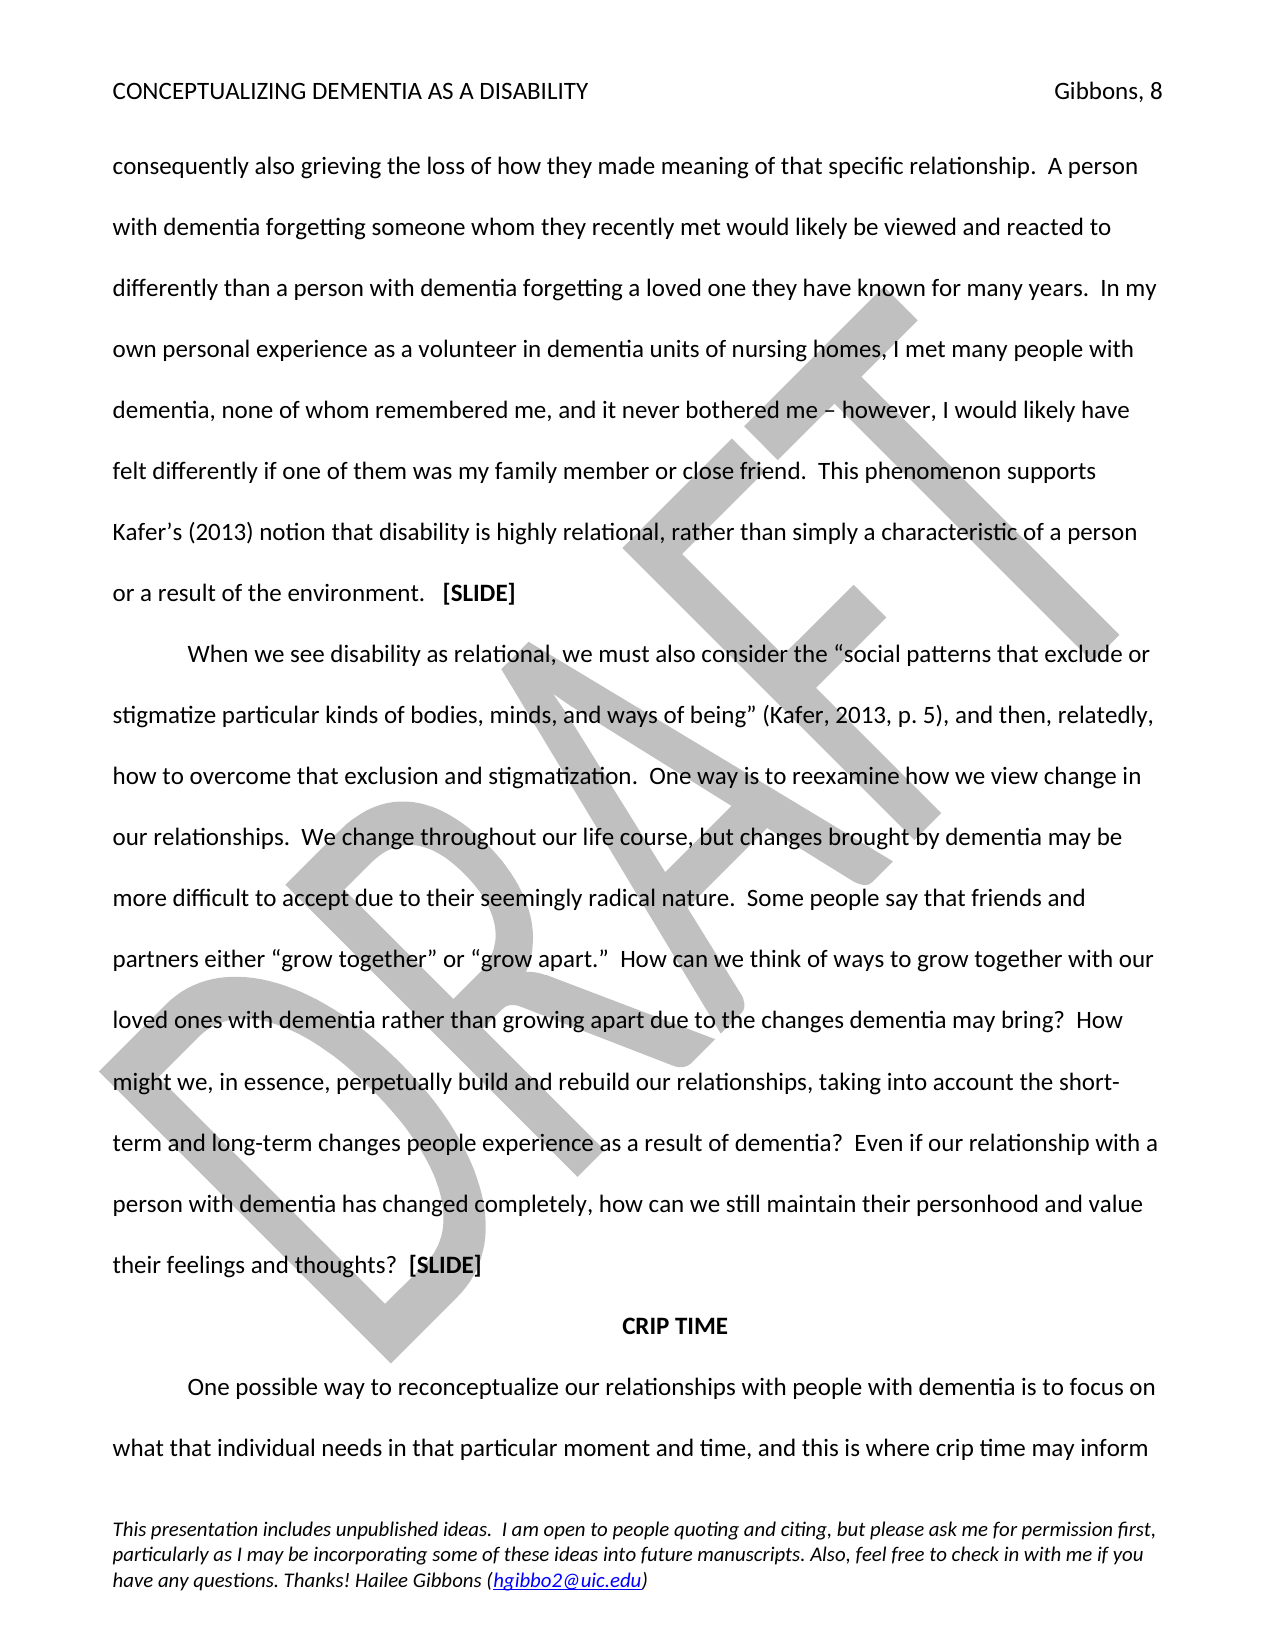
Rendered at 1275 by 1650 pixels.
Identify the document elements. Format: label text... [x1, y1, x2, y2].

text When we see disability as relational, we must also consider the “social patterns that exclude or stigmatize particular kinds of bodies, minds, and ways of being” (Kafer, 2013, p. 5), and then, relatedly, how to overcome that exclusion and stigmatization. One way is to reexamine how we view change in our relationships. We change throughout our life course, but changes brought by dementia may be more difficult to accept due to their seemingly radical nature. Some people say that friends and partners either “grow together” or “grow apart.” How can we think of ways to grow together with our loved ones with dementia rather than growing apart due to the changes dementia may bring? How might we, in essence, perpetually build and rebuild our relationships, taking into account the short-term and long-term changes people experience as a result of dementia? Even if our relationship with a person with dementia has changed completely, how can we still maintain their personhood and value their feelings and thoughts? [SLIDE] [112, 638, 1162, 1279]
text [112, 150, 1162, 608]
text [112, 1371, 1162, 1462]
text CRIP TIME [112, 1310, 1162, 1340]
